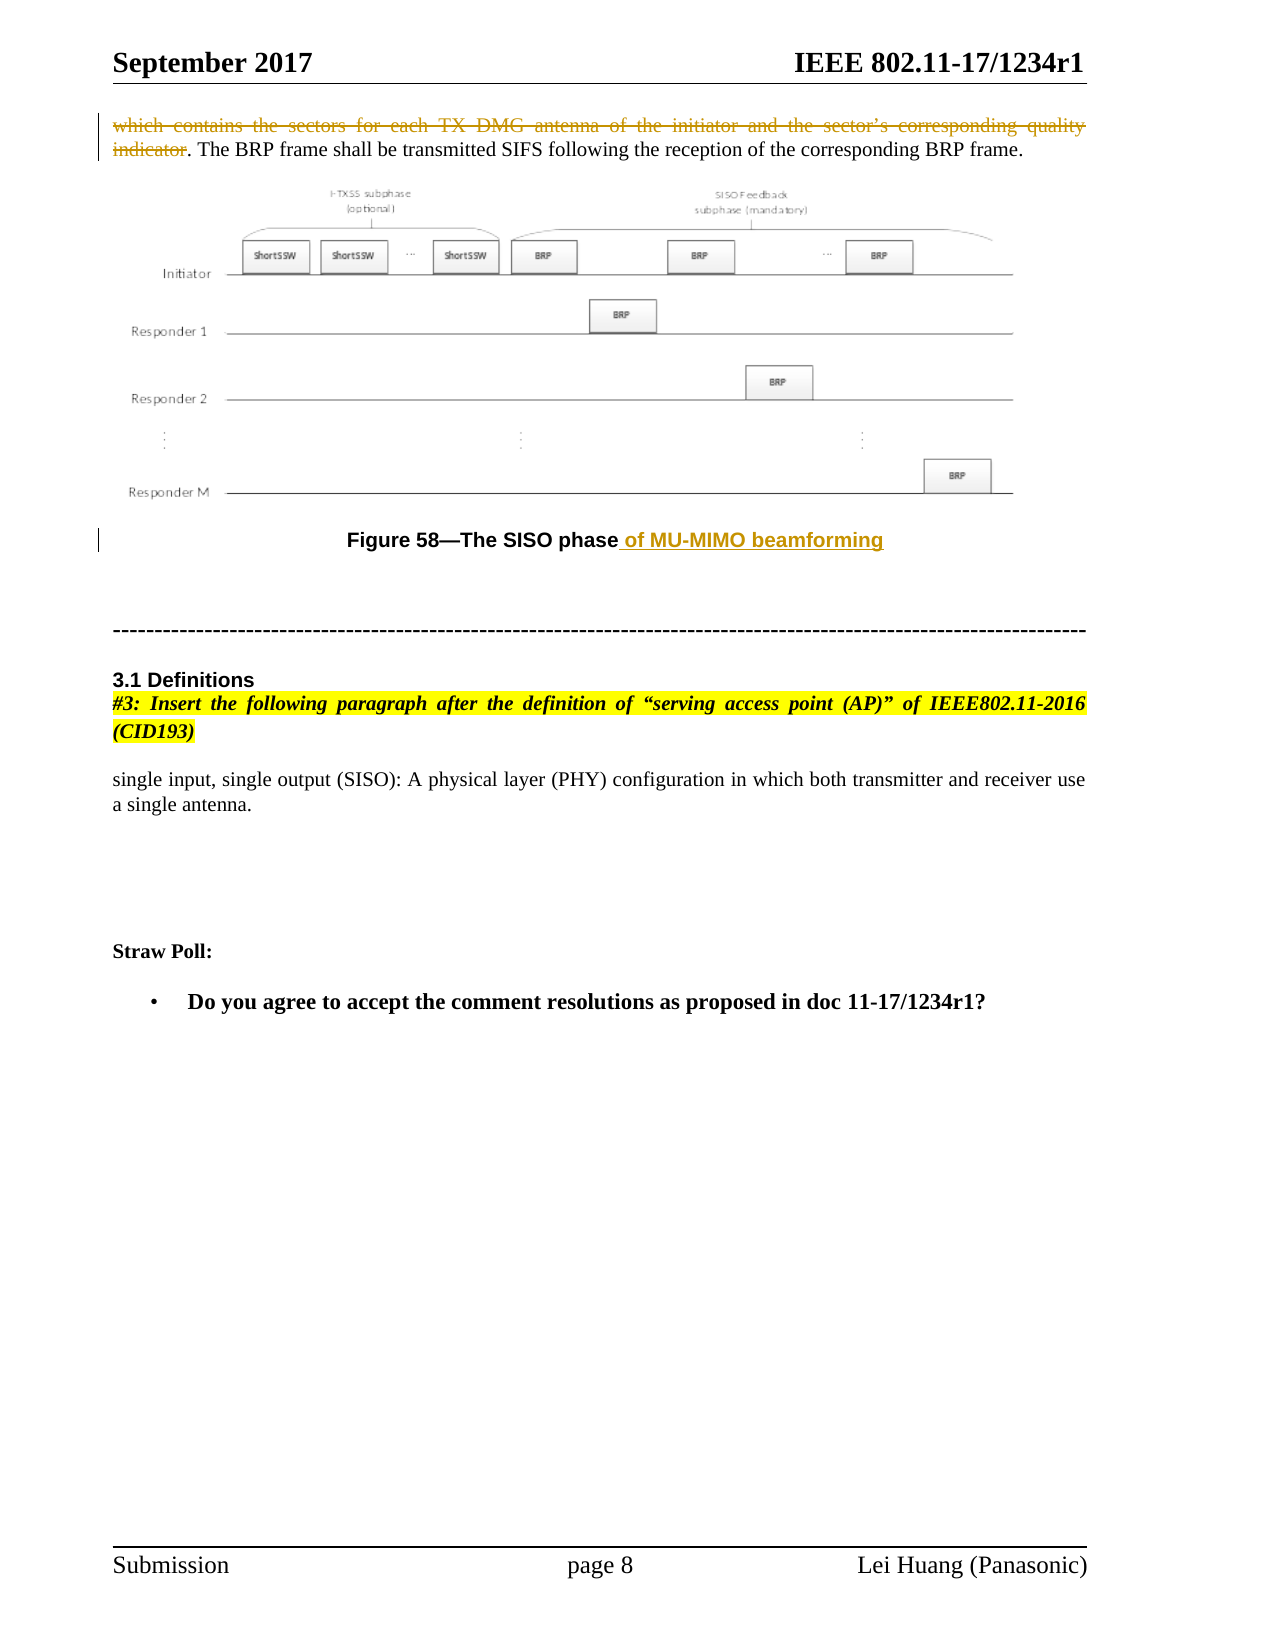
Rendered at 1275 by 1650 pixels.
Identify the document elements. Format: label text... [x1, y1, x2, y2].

list Do you agree to accept the comment resolutions as proposed in doc 11-17/1234r1? [150, 988, 1087, 1014]
text --------------------------------------------------------------------------------------------------------------------- [112, 614, 1087, 642]
list Figure 58—The SISO phase [142, 528, 1087, 552]
text Straw Poll: [112, 939, 1087, 963]
text . The BRP frame shall be transmitted SIFS following the reception of the corresponding BRP frame. [112, 112, 1087, 161]
text single input, single output (SISO): A physical layer (PHY) configuration in which both transmitter and receiver use a single antenna. [112, 767, 1087, 816]
text #3: Insert the following paragraph after the definition of “serving access point (AP)” of IEEE802.11-2016 (CID193) [112, 710, 1087, 743]
list 3.1 Definitions [112, 667, 1087, 691]
